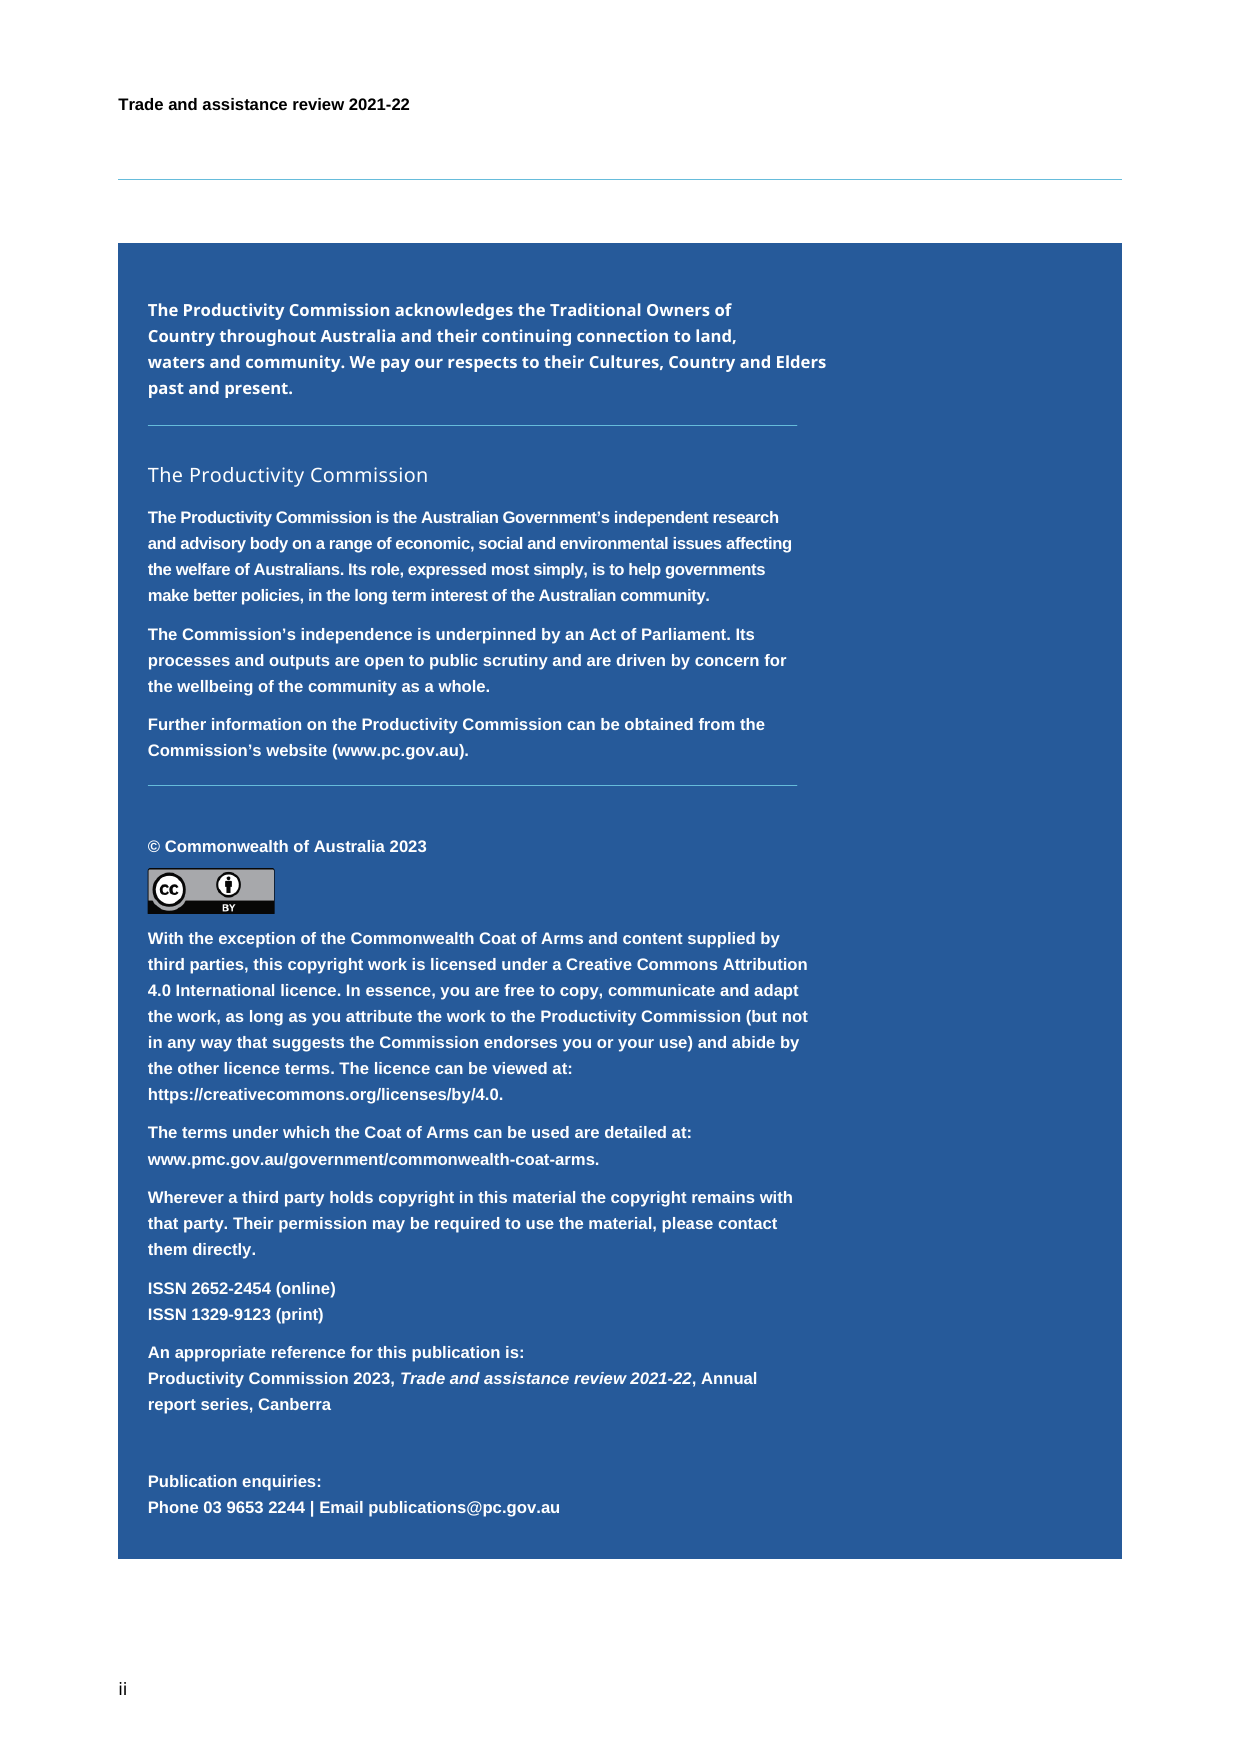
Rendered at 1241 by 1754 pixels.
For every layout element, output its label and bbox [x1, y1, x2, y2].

picture [147, 868, 275, 914]
